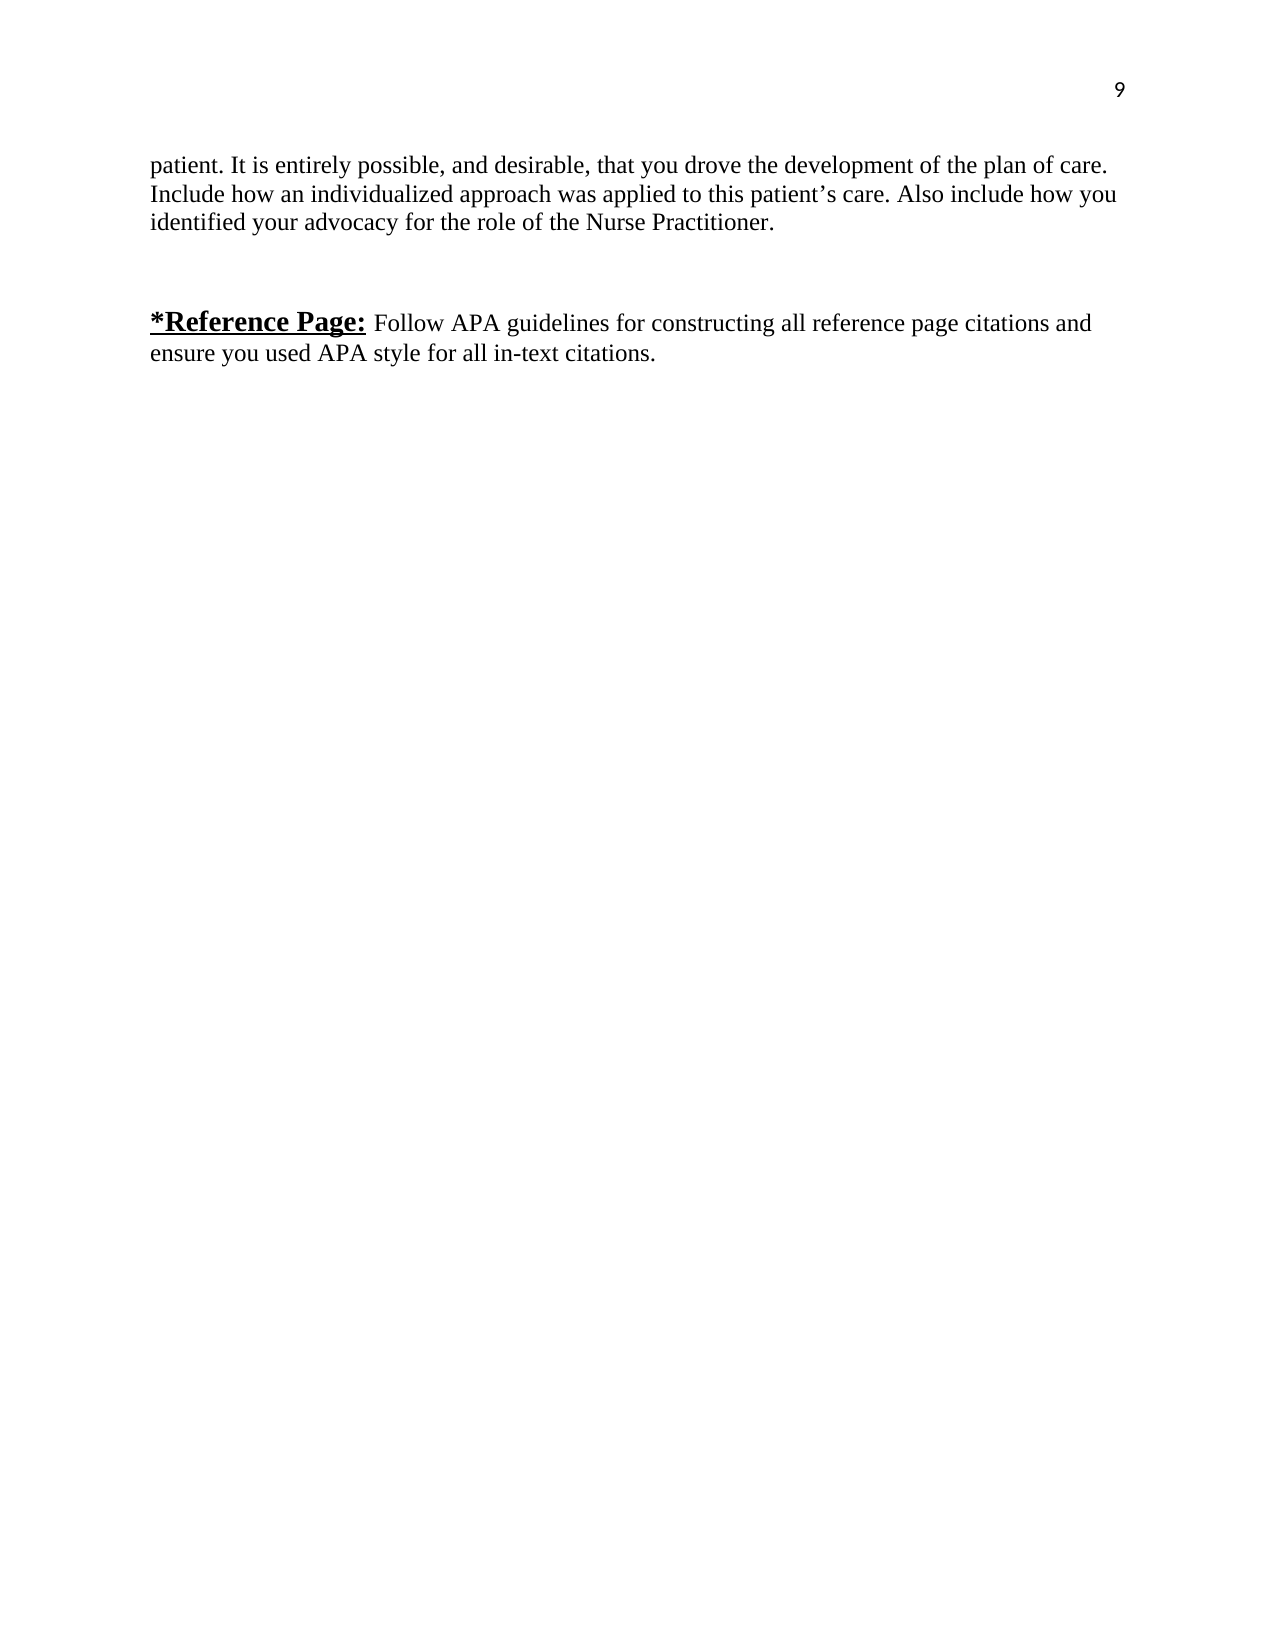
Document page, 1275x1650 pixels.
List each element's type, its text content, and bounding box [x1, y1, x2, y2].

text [150, 150, 1125, 236]
text *Reference Page: Follow APA guidelines for constructing all reference page citations and ensure you used APA style for all in-text citations. [150, 304, 1125, 367]
